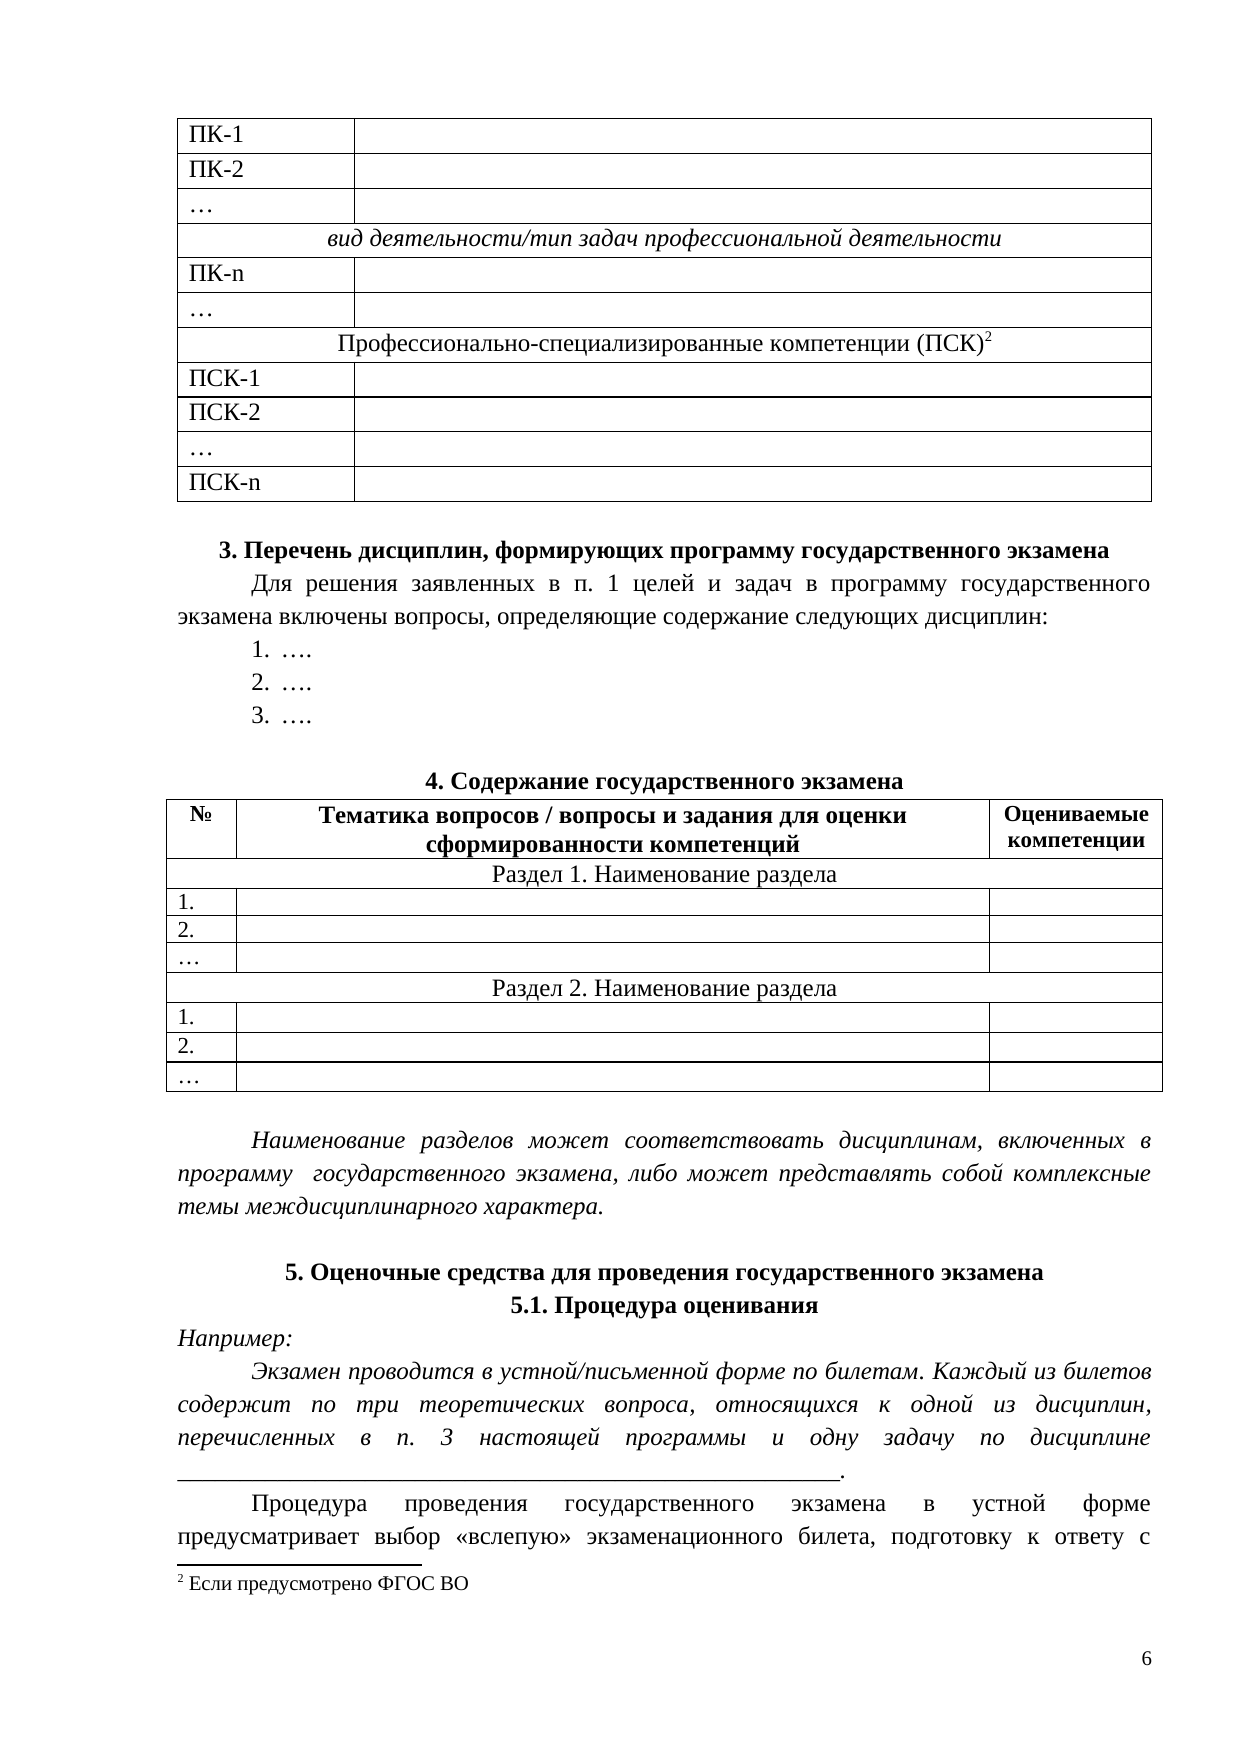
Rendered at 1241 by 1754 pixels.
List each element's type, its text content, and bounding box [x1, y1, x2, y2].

table_cell Профессионально-специализированные компетенции (ПСК) [178, 328, 1151, 362]
table_cell [355, 154, 1151, 188]
table_cell … [178, 189, 354, 222]
list …. [177, 667, 1152, 696]
table_cell [355, 258, 1151, 292]
table_cell [990, 916, 1162, 942]
table_cell [237, 1063, 989, 1091]
table_header Тематика вопросов / вопросы и задания для оценки сформированности компетенций [237, 800, 989, 858]
table_cell [990, 1033, 1162, 1061]
table_cell ПК-n [178, 258, 354, 292]
list …. [177, 700, 1152, 729]
table_cell [355, 293, 1151, 327]
table_cell … [167, 943, 236, 972]
text 3. Перечень дисциплин, формирующих программу государственного экзамена [177, 535, 1152, 564]
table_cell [178, 224, 1151, 257]
table_cell [237, 943, 989, 972]
table_cell [355, 398, 1151, 431]
table_cell ПК-2 [178, 154, 354, 188]
text Экзамен проводится в устной/письменной форме по билетам. Каждый из билетов содержит по три теоретических вопроса, относящихся к одной из дисциплин, перечисленных в п. 3 настоящей программы и одну задачу по дисциплине _____________________________________________________. [177, 1356, 1152, 1484]
table_cell 2. [167, 916, 236, 942]
table_cell … [178, 432, 354, 466]
table_cell [990, 1003, 1162, 1032]
table_header Оцениваемые компетенции [990, 800, 1162, 858]
table_cell [990, 943, 1162, 972]
table_cell [237, 916, 989, 942]
table_cell [237, 1003, 989, 1032]
list …. [177, 634, 1152, 663]
text 4. Содержание государственного экзамена [177, 766, 1152, 795]
table_cell 1. [167, 1003, 236, 1032]
table_cell [355, 189, 1151, 222]
table_header № [167, 800, 236, 858]
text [177, 1488, 1152, 1550]
table_cell Раздел 2. Наименование раздела [167, 973, 1162, 1002]
table_cell [355, 432, 1151, 466]
table_cell ПК-1 [178, 119, 354, 153]
text 5.1. Процедура оценивания [177, 1290, 1152, 1319]
table_cell 2. [167, 1033, 236, 1061]
table_cell Раздел 1. Наименование раздела [167, 859, 1162, 887]
table_cell ПСК-1 [178, 363, 354, 396]
text Наименование разделов может соответствовать дисциплинам, включенных в программу государственного экзамена, либо может представлять собой комплексные темы междисциплинарного характера. [177, 1125, 1152, 1220]
table_cell [355, 467, 1151, 501]
table_cell [237, 889, 989, 915]
table_cell [237, 1033, 989, 1061]
text Например: [177, 1323, 1152, 1352]
table_cell … [167, 1063, 236, 1091]
table_cell [990, 889, 1162, 915]
table_cell [355, 363, 1151, 396]
table_cell … [178, 293, 354, 327]
table_cell ПСК-n [178, 467, 354, 501]
table_cell [355, 119, 1151, 153]
table_cell [990, 1063, 1162, 1091]
text 5. Оценочные средства для проведения государственного экзамена [177, 1257, 1152, 1286]
table_cell 1. [167, 889, 236, 915]
table_cell ПСК-2 [178, 398, 354, 431]
text Для решения заявленных в п. 1 целей и задач в программу государственного экзамена включены вопросы, определяющие содержание следующих дисциплин: [177, 568, 1152, 630]
